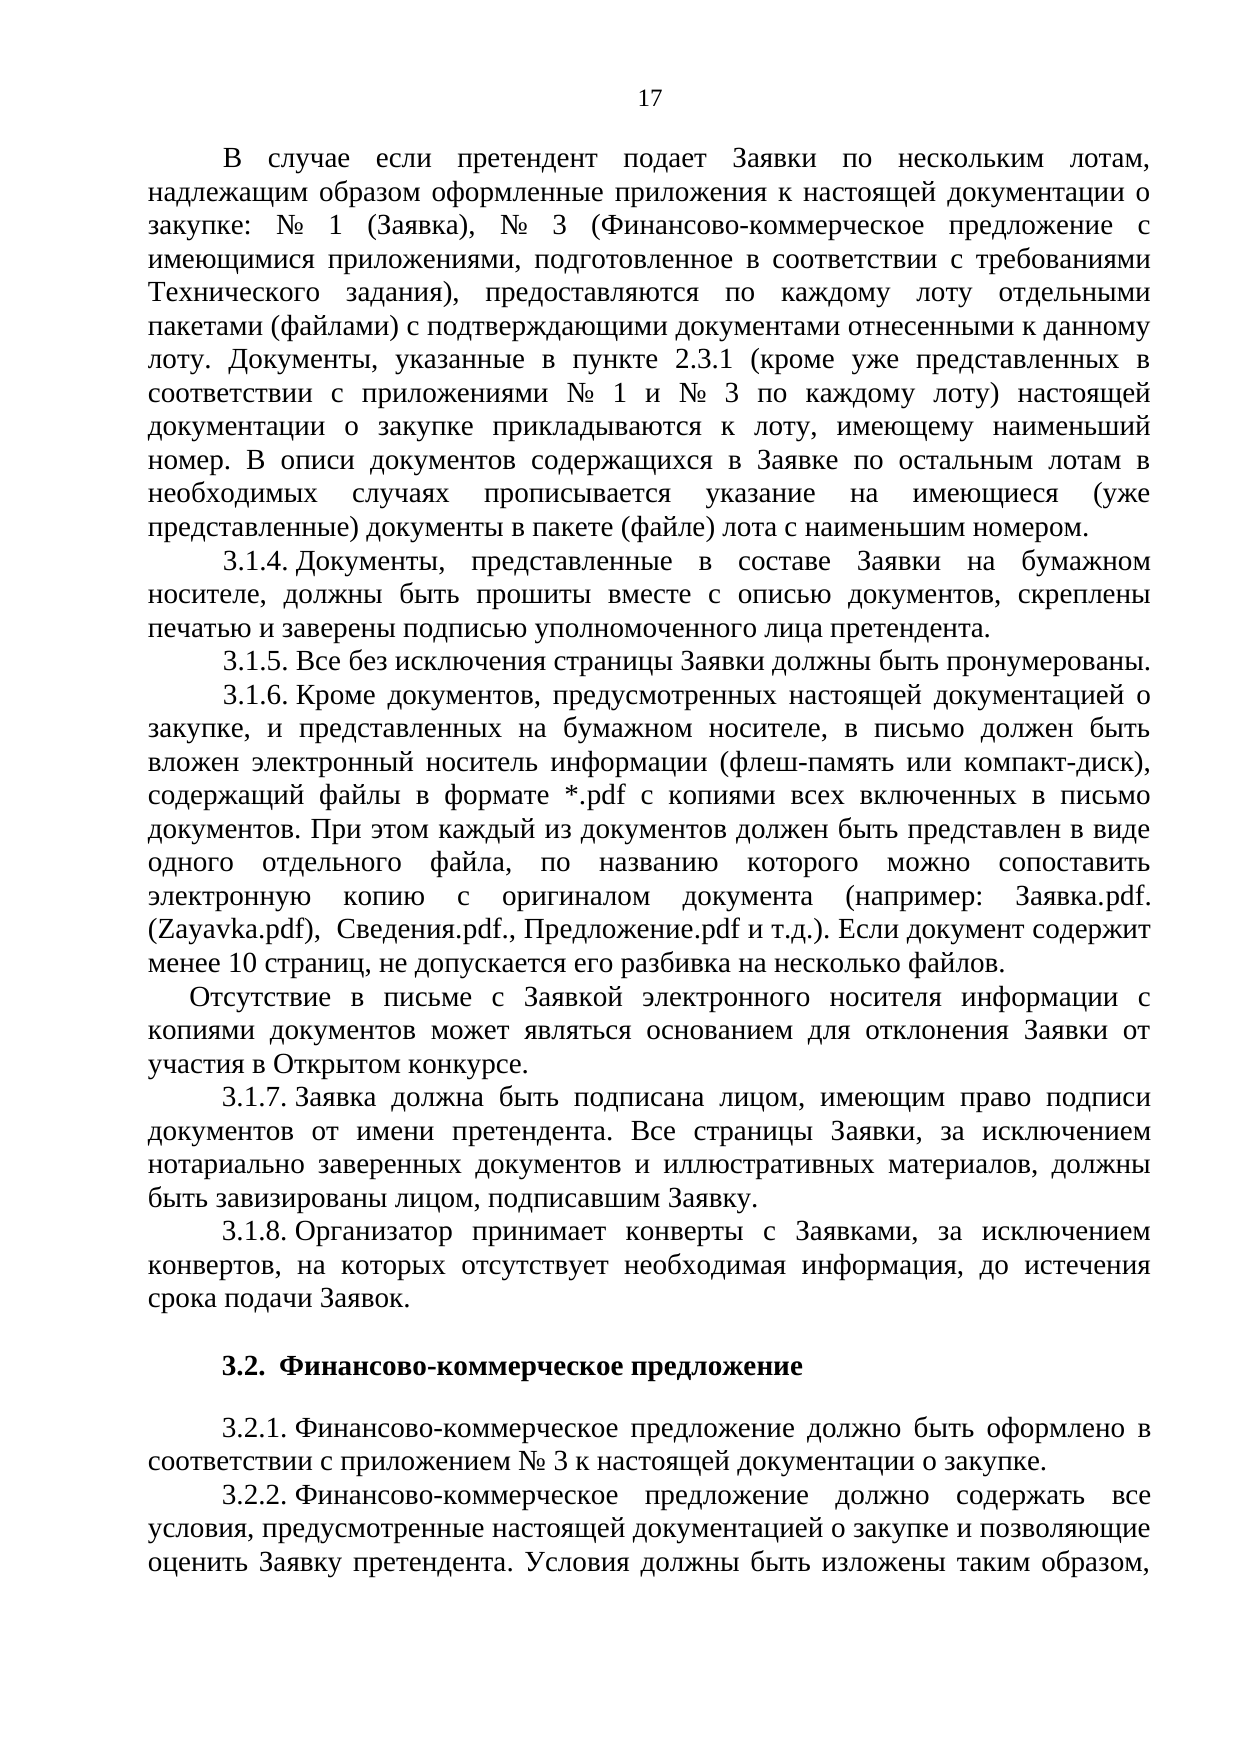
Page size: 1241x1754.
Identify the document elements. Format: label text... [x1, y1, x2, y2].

list Финансово-коммерческое предложение должно быть оформлено в соответствии с приложением № 3 к настоящей документации о закупке. [148, 1410, 1152, 1477]
subtitle Финансово-коммерческое предложение [148, 1348, 1152, 1381]
text Отсутствие в письме с Заявкой электронного носителя информации с копиями документов может являться основанием для отклонения Заявки от участия в Открытом конкурсе. [148, 979, 1152, 1079]
list Все без исключения страницы Заявки должны быть пронумерованы. [148, 643, 1152, 677]
list Организатор принимает конверты с Заявками, за исключением конвертов, на которых отсутствует необходимая информация, до истечения срока подачи Заявок. [148, 1213, 1152, 1314]
subtitle В случае если претендент подает Заявки по нескольким лотам, надлежащим образом оформленные приложения к настоящей документации о закупке: № 1 (Заявка), № 3 (Финансово-коммерческое предложение с имеющимися приложениями, подготовленное в соответствии с требованиями Технического задания), предоставляются по каждому лоту отдельными пакетами (файлами) с подтверждающими документами отнесенными к данному лоту. Документы, указанные в пункте 2.3.1 (кроме уже представленных в соответствии с приложениями № 1 и № 3 по каждому лоту) настоящей документации о закупке прикладываются к лоту, имеющему наименьший номер. В описи документов содержащихся в Заявке по остальным лотам в необходимых случаях прописывается указание на имеющиеся (уже представленные) документы в пакете (файле) лота с наименьшим номером. [148, 140, 1152, 543]
list Заявка должна быть подписана лицом, имеющим право подписи документов от имени претендента. Все страницы Заявки, за исключением нотариально заверенных документов и иллюстративных материалов, должны быть завизированы лицом, подписавшим Заявку. [148, 1079, 1152, 1213]
list Кроме документов, предусмотренных настоящей документацией о закупке, и представленных на бумажном носителе, в письмо должен быть вложен электронный носитель информации (флеш-память или компакт-диск), содержащий файлы в формате *.pdf с копиями всех включенных в письмо документов. При этом каждый из документов должен быть представлен в виде одного отдельного файла, по названию которого можно сопоставить электронную копию с оригиналом документа (например: Заявка.pdf. (Zayavka.pdf), Сведения.pdf., Предложение.pdf и т.д.). Если документ содержит менее 10 страниц, не допускается его разбивка на несколько файлов. [148, 677, 1152, 979]
list Документы, представленные в составе Заявки на бумажном носителе, должны быть прошиты вместе с описью документов, скреплены печатью и заверены подписью уполномоченного лица претендента. [148, 543, 1152, 643]
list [148, 1477, 1152, 1578]
